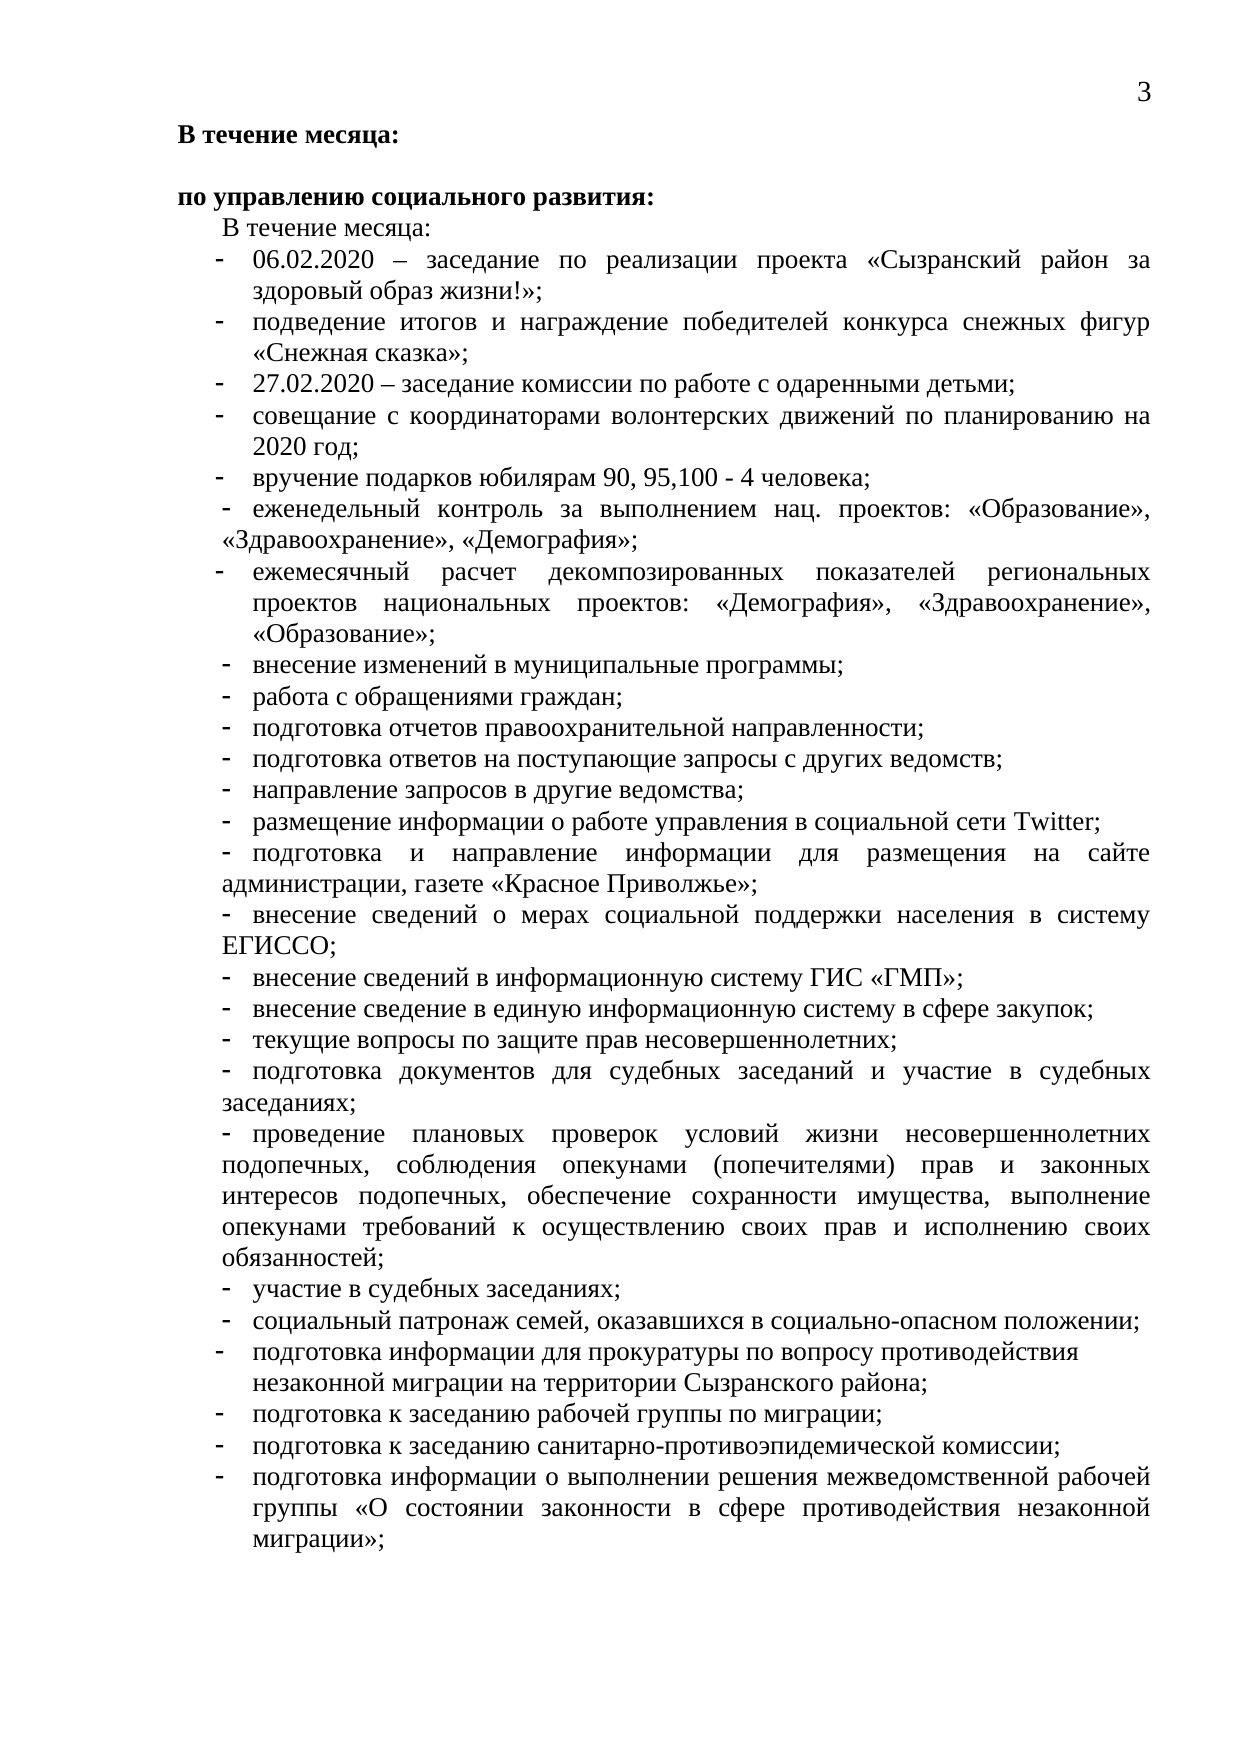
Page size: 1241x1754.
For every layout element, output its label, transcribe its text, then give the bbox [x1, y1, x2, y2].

list подготовка ответов на поступающие запросы с других ведомств; [222, 742, 1152, 773]
list подготовка к заседанию санитарно-противоэпидемической комиссии; [215, 1429, 1152, 1460]
list 27.02.2020 – заседание комиссии по работе с одаренными детьми; [215, 367, 1152, 399]
list 06.02.2020 – заседание по реализации проекта «Сызранский район за здоровый образ жизни!»; [215, 243, 1152, 305]
list подготовка к заседанию рабочей группы по миграции; [215, 1397, 1152, 1429]
list социальный патронаж семей, оказавшихся в социально-опасном положении; [222, 1304, 1152, 1335]
list размещение информации о работе управления в социальной сети Twitter; [222, 804, 1152, 836]
list подведение итогов и награждение победителей конкурса снежных фигур «Снежная сказка»; [215, 305, 1152, 367]
text В течение месяца: [222, 212, 1152, 243]
list подготовка информации для прокуратуры по вопросу противодействия незаконной миграции на территории Сызранского района; [215, 1335, 1152, 1397]
list внесение сведений в информационную систему ГИС «ГМП»; [222, 961, 1152, 992]
list участие в судебных заседаниях; [222, 1273, 1152, 1304]
list подготовка информации о выполнении решения межведомственной рабочей группы «О состоянии законности в сфере противодействия незаконной миграции»; [215, 1460, 1152, 1553]
list внесение изменений в муниципальные программы; [222, 648, 1152, 679]
list еженедельный контроль за выполнением нац. проектов: «Образование», «Здравоохранение», «Демография»; [222, 492, 1152, 555]
list вручение подарков юбилярам 90, 95,100 - 4 человека; [215, 461, 1152, 492]
list работа с обращениями граждан; [222, 679, 1152, 711]
list подготовка и направление информации для размещения на сайте администрации, газете «Красное Приволжье»; [222, 836, 1152, 898]
list внесение сведение в единую информационную систему в сфере закупок; [222, 992, 1152, 1023]
list совещание с координаторами волонтерских движений по планированию на 2020 год; [215, 399, 1152, 461]
text В течение месяца: [177, 118, 1152, 149]
list текущие вопросы по защите прав несовершеннолетних; [222, 1023, 1152, 1054]
text по управлению социального развития: [177, 180, 1152, 212]
list ежемесячный расчет декомпозированных показателей региональных проектов национальных проектов: «Демография», «Здравоохранение», «Образование»; [215, 555, 1152, 648]
list подготовка документов для судебных заседаний и участие в судебных заседаниях; [222, 1054, 1152, 1117]
list внесение сведений о мерах социальной поддержки населения в систему ЕГИССО; [222, 898, 1152, 961]
list проведение плановых проверок условий жизни несовершеннолетних подопечных, соблюдения опекунами (попечителями) прав и законных интересов подопечных, обеспечение сохранности имущества, выполнение опекунами требований к осуществлению своих прав и исполнению своих обязанностей; [222, 1117, 1152, 1273]
list подготовка отчетов правоохранительной направленности; [222, 711, 1152, 742]
list направление запросов в другие ведомства; [222, 773, 1152, 804]
